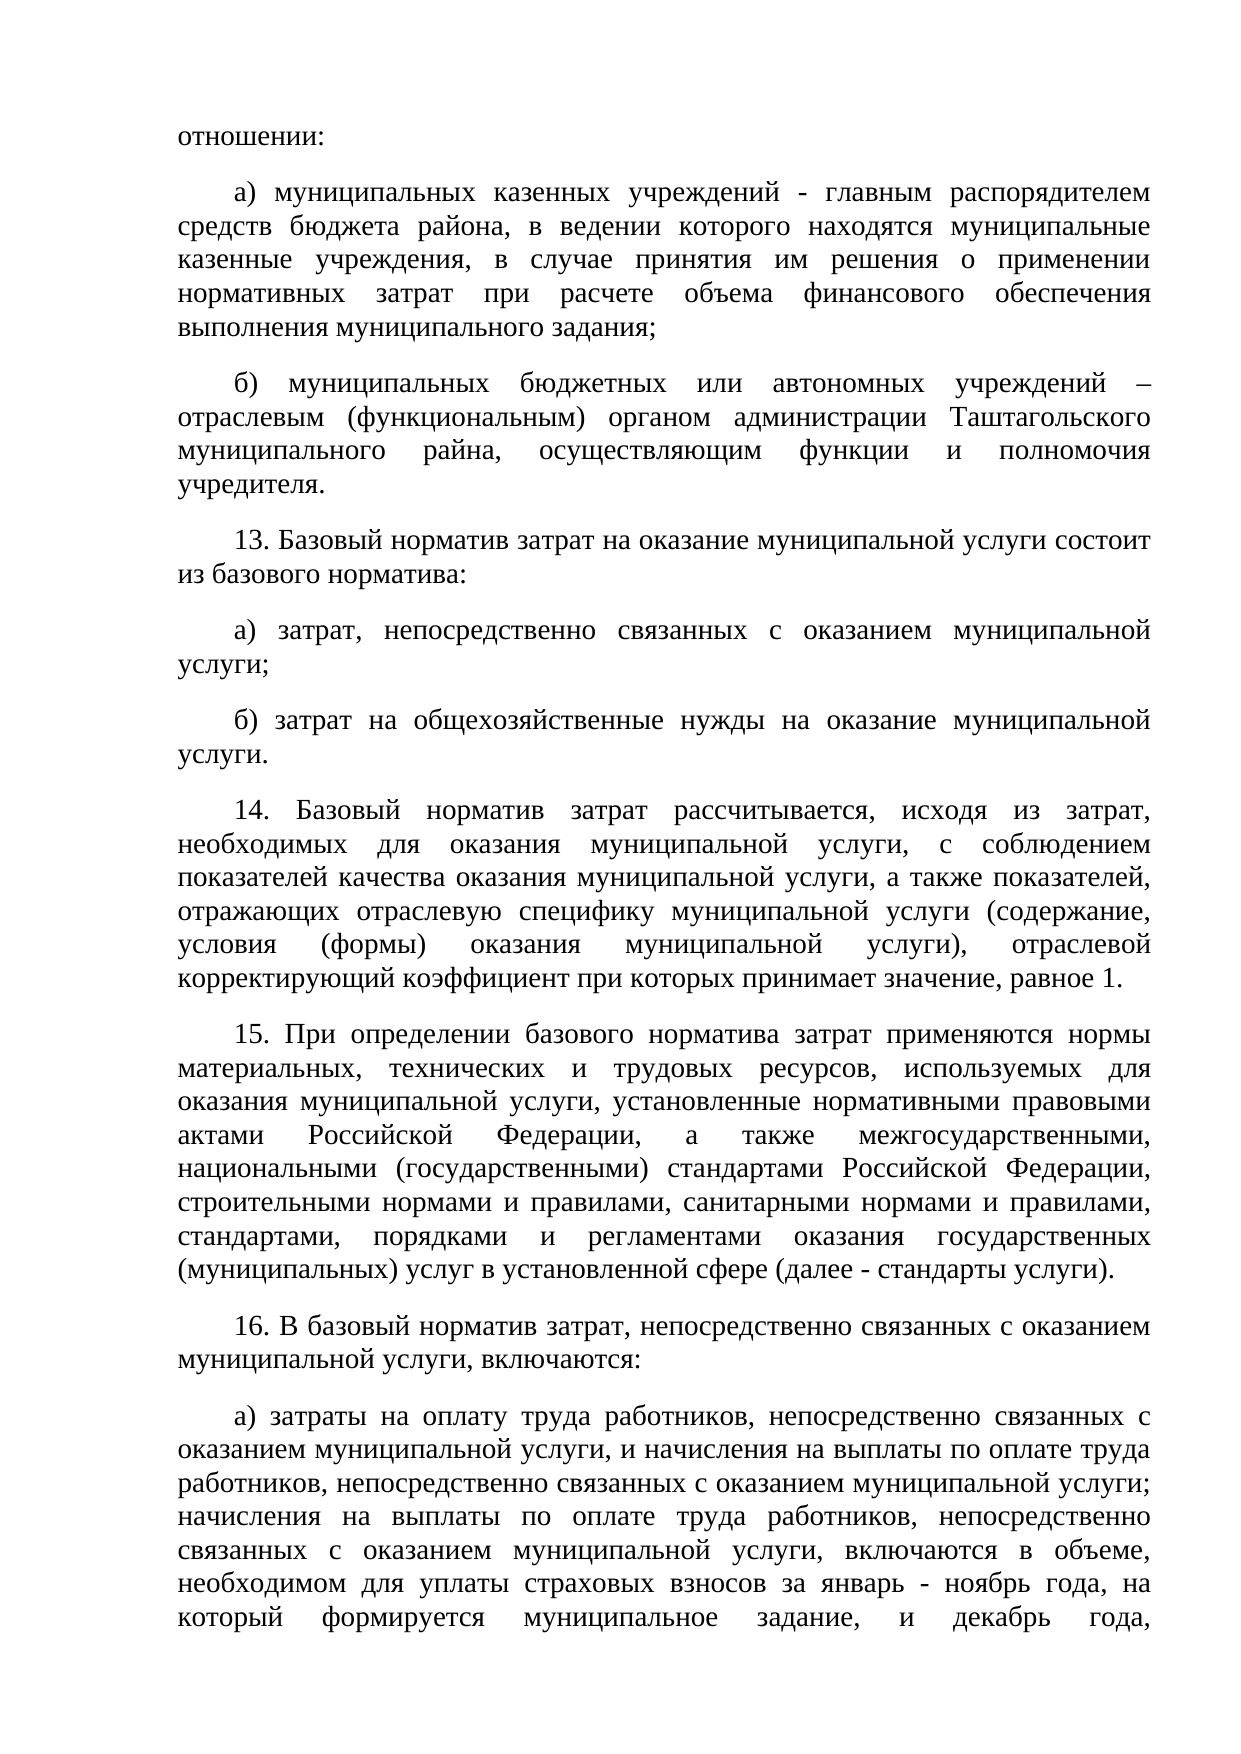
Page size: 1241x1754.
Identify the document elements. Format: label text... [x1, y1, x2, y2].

text а) муниципальных казенных учреждений - главным распорядителем средств бюджета района, в ведении которого находятся муниципальные казенные учреждения, в случае принятия им решения о применении нормативных затрат при расчете объема финансового обеспечения выполнения муниципального задания; [177, 174, 1152, 342]
text а) затрат, непосредственно связанных с оказанием муниципальной услуги; [177, 612, 1152, 679]
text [177, 118, 1152, 152]
text 14. Базовый норматив затрат рассчитывается, исходя из затрат, необходимых для оказания муниципальной услуги, с соблюдением показателей качества оказания муниципальной услуги, а также показателей, отражающих отраслевую специфику муниципальной услуги (содержание, условия (формы) оказания муниципальной услуги), отраслевой корректирующий коэффициент при которых принимает значение, равное 1. [177, 792, 1152, 993]
text 15. При определении базового норматива затрат применяются нормы материальных, технических и трудовых ресурсов, используемых для оказания муниципальной услуги, установленные нормативными правовыми актами Российской Федерации, а также межгосударственными, национальными (государственными) стандартами Российской Федерации, строительными нормами и правилами, санитарными нормами и правилами, стандартами, порядками и регламентами оказания государственных (муниципальных) услуг в установленной сфере (далее - стандарты услуги). [177, 1016, 1152, 1285]
text 16. В базовый норматив затрат, непосредственно связанных с оказанием муниципальной услуги, включаются: [177, 1308, 1152, 1375]
text 13. Базовый норматив затрат на оказание муниципальной услуги состоит из базового норматива: [177, 522, 1152, 589]
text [177, 1398, 1152, 1632]
text б) муниципальных бюджетных или автономных учреждений – отраслевым (функциональным) органом администрации Таштагольского муниципального райна, осуществляющим функции и полномочия учредителя. [177, 365, 1152, 499]
text б) затрат на общехозяйственные нужды на оказание муниципальной услуги. [177, 702, 1152, 769]
